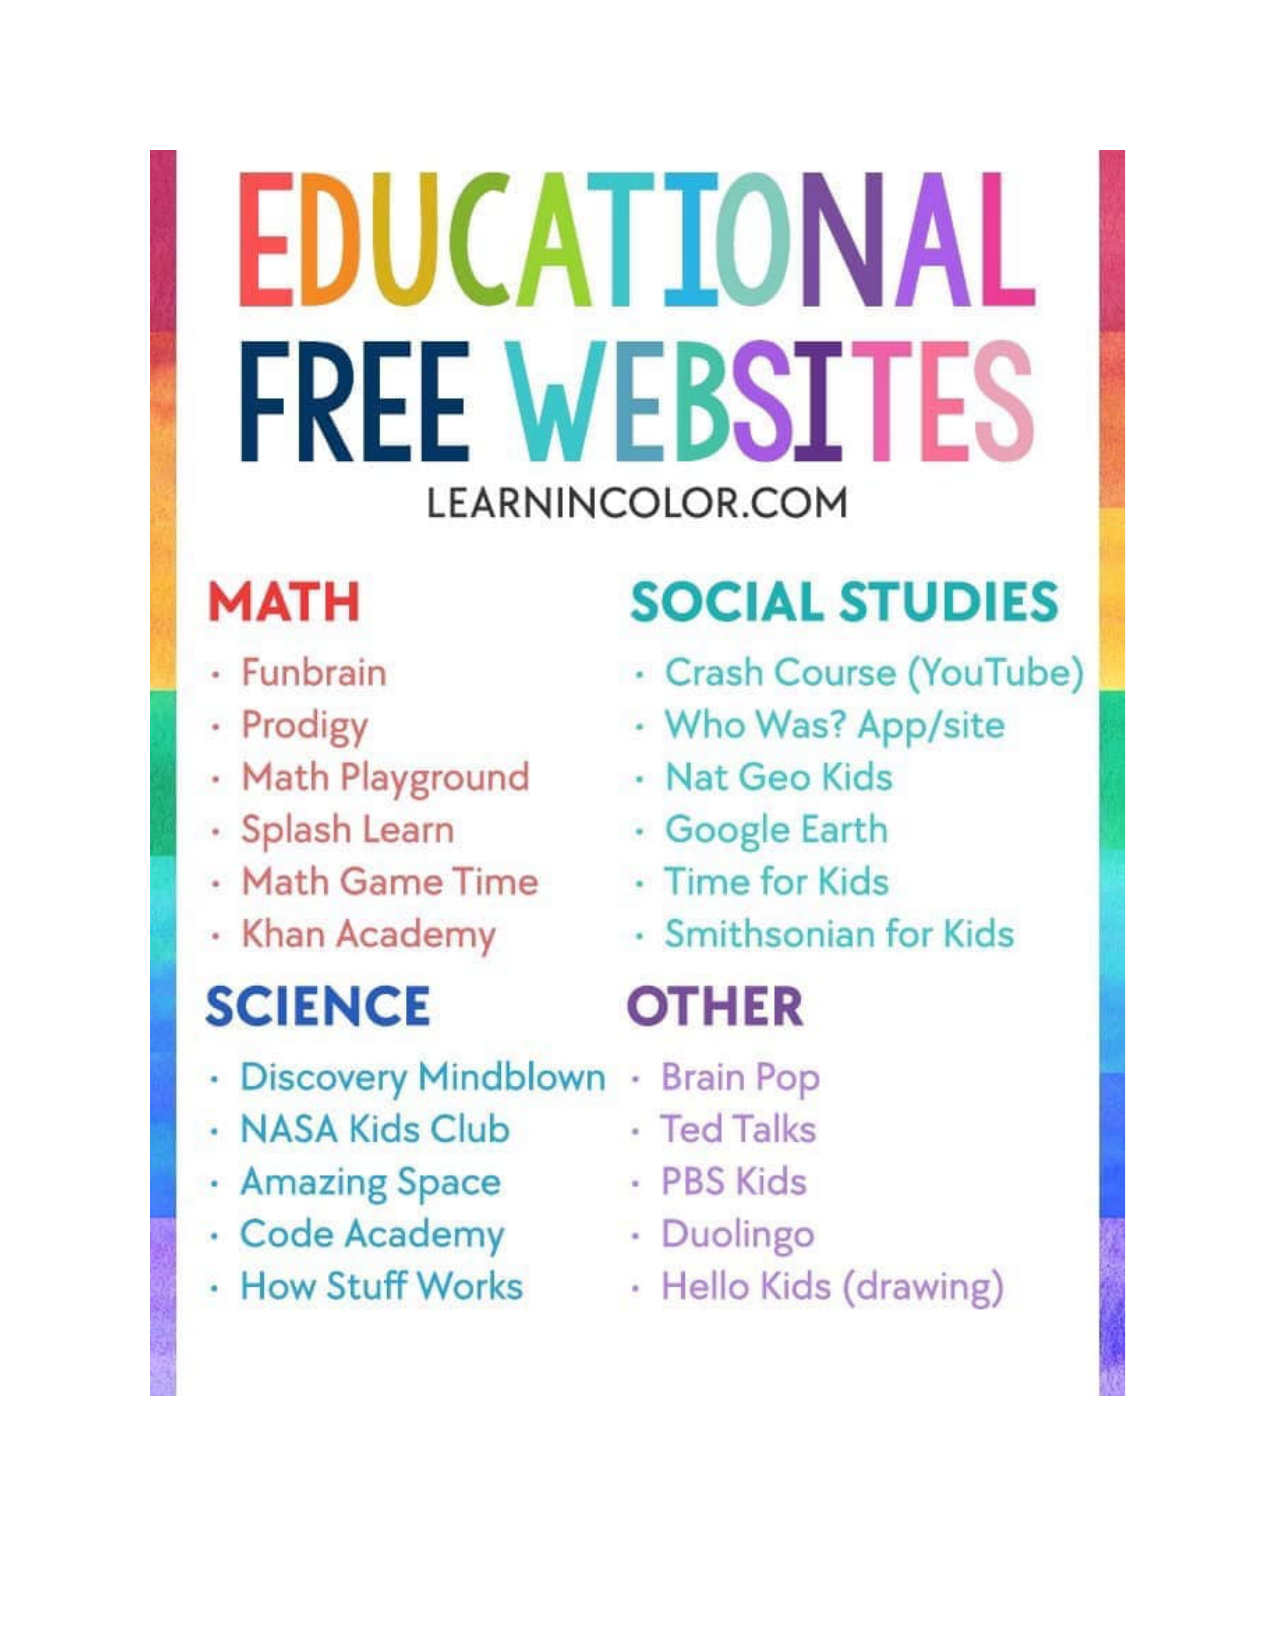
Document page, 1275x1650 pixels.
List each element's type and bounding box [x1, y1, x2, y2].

picture [150, 150, 1125, 1396]
